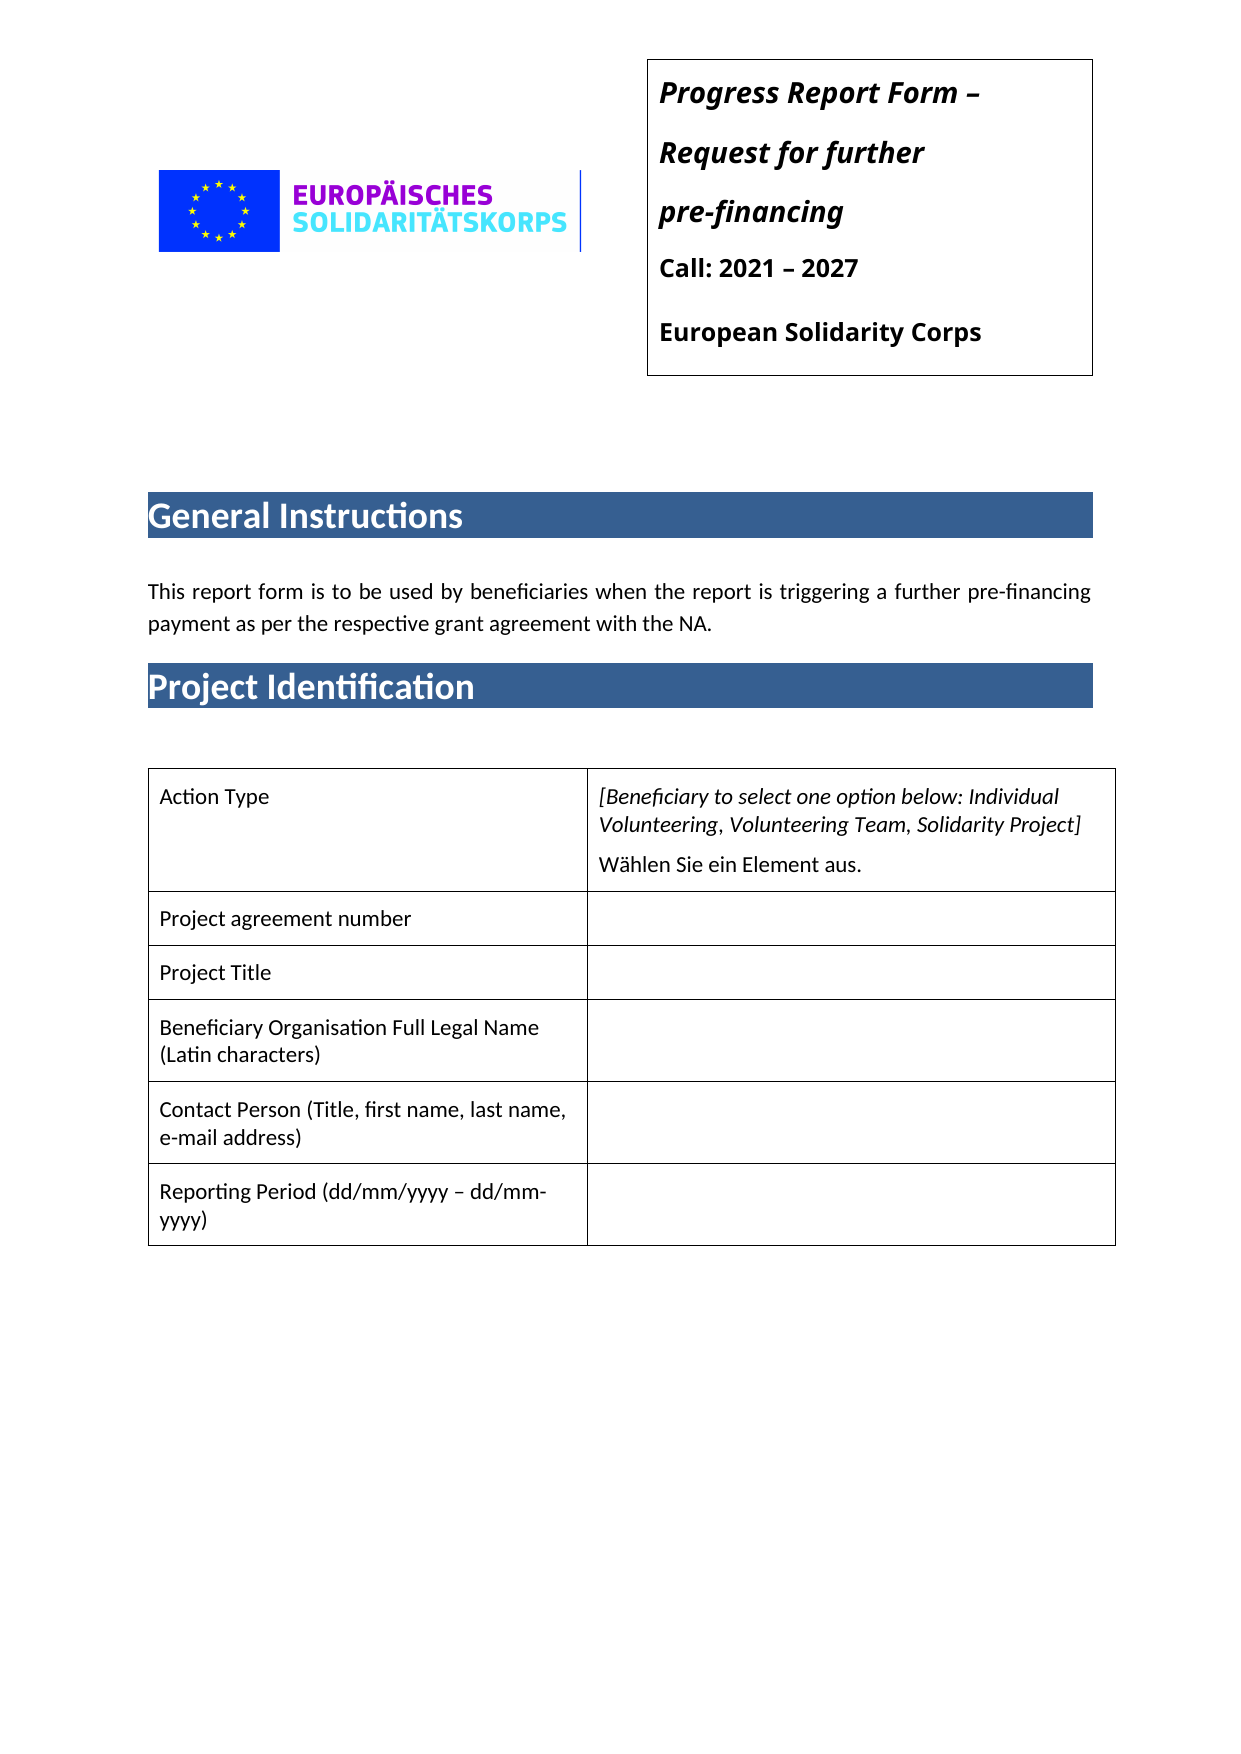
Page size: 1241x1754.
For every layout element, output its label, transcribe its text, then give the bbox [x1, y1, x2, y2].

subtitle General Instructions [148, 492, 1093, 538]
table_cell [588, 1000, 1115, 1081]
table_cell Contact Person (Title, first name, last name, e-mail address) [149, 1082, 587, 1163]
table_cell [588, 1164, 1115, 1245]
table_cell [588, 892, 1115, 945]
table_cell Reporting Period (dd/mm/yyyy – dd/mm-yyyy) [149, 1164, 587, 1245]
picture [158, 170, 582, 252]
table_cell Project agreement number [149, 892, 587, 945]
text This report form is to be used by beneficiaries when the report is triggering a further pre-financing payment as per the respective grant agreement with the NA. [148, 545, 1093, 638]
table_header [Beneficiary to select one option below: Individual Volunteering, Volunteering Team, Solidarity Project] [588, 769, 1115, 891]
table_cell [588, 946, 1115, 999]
table_cell [588, 1082, 1115, 1163]
table_cell Beneficiary Organisation Full Legal Name (Latin characters) [149, 1000, 587, 1081]
table_header Action Type [149, 769, 587, 891]
table_cell Project Title [149, 946, 587, 999]
subtitle Project Identification [148, 663, 1093, 708]
